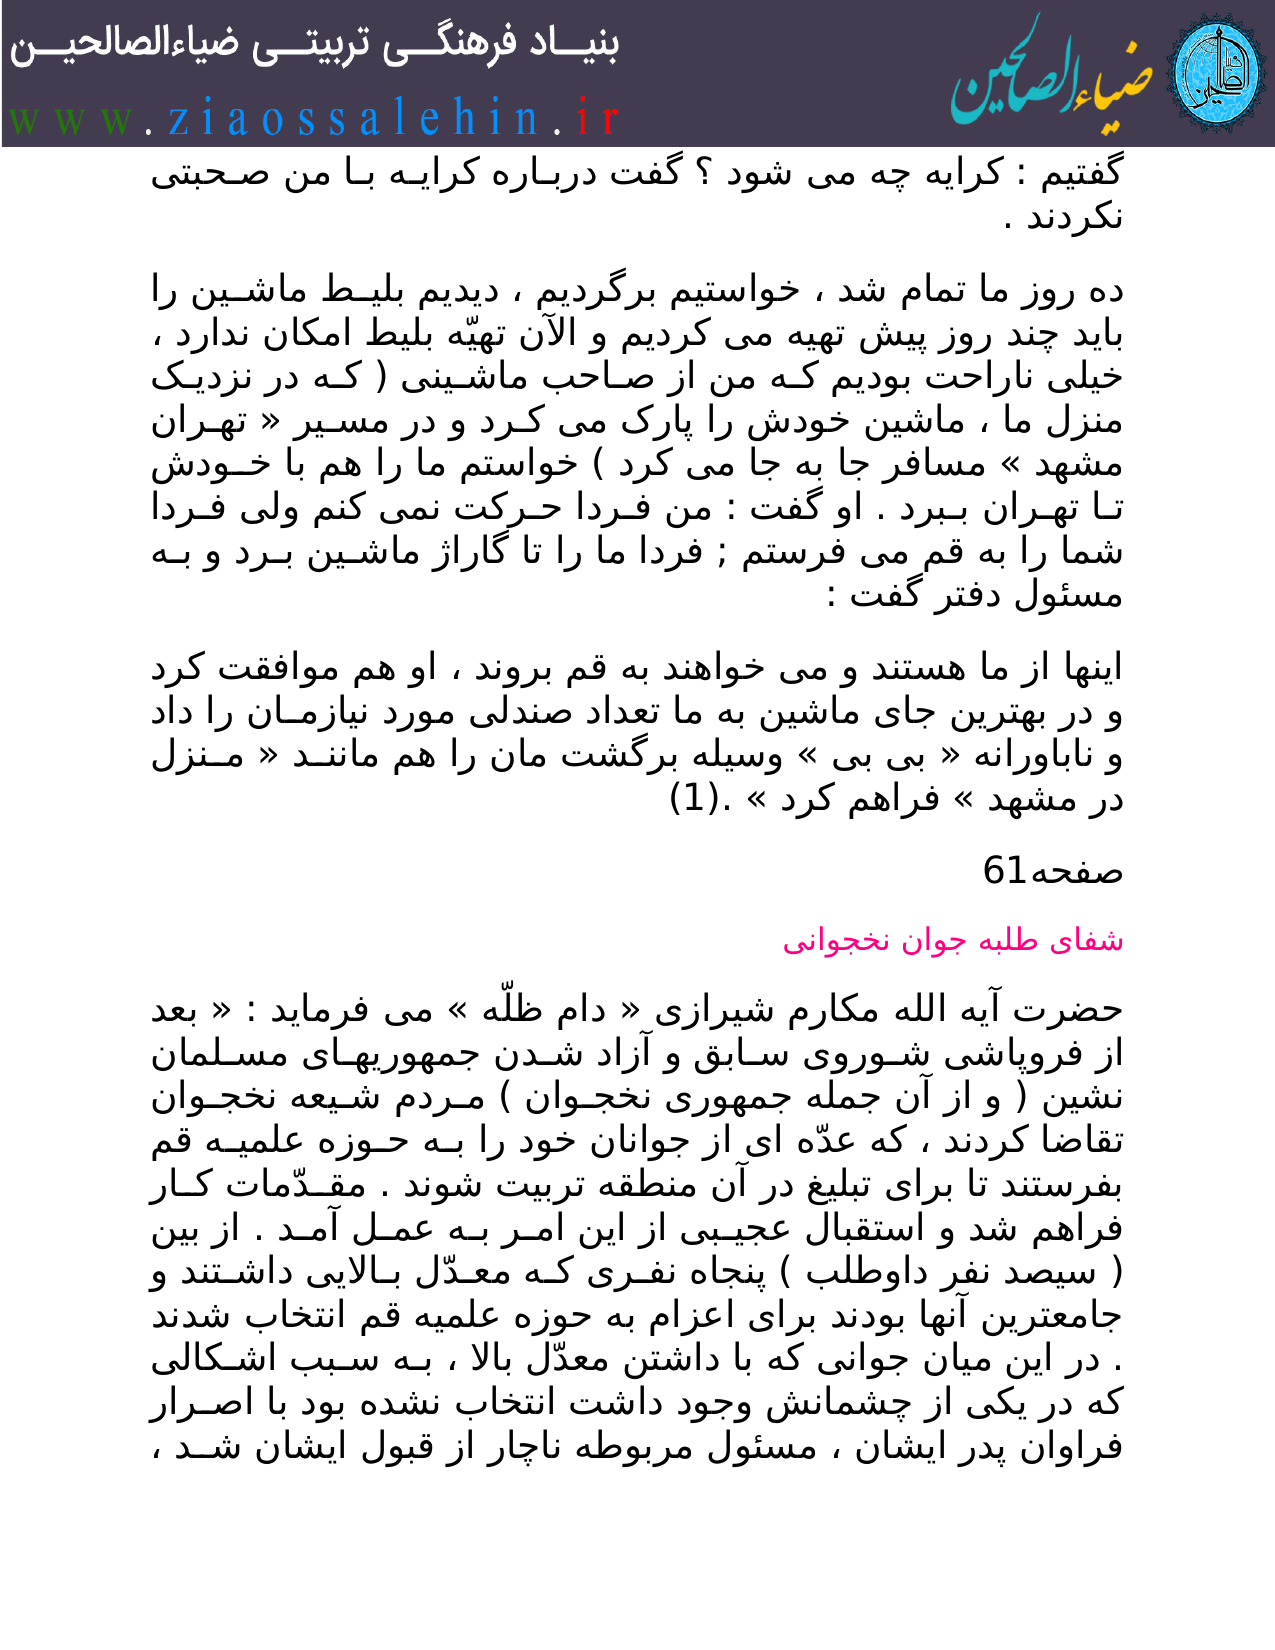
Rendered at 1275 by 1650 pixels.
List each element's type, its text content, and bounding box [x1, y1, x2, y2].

text اینها از ما هستند و می خواهند به قم بروند ، او هم موافقت کرد و در بهترین جای ماشین به ما تعداد صندلی مورد نیازمان را داد و ناباورانه « بی بی » وسیله برگشت مان را هم مانند « منزل در مشهد » فراهم کرد » .(1) [150, 645, 1125, 819]
text گفتیم : کرایه چه می شود ؟ گفت درباره کرایه با من صحبتی نکردند . [150, 150, 1125, 237]
text صفحه61 [150, 848, 1125, 892]
picture [1, 0, 1275, 147]
text ده روز ما تمام شد ، خواستیم برگردیم ، دیدیم بلیط ماشین را باید چند روز پیش تهیه می کردیم و الآن تهیّه بلیط امکان ندارد ، خیلی ناراحت بودیم که من از صاحب ماشینی ( که در نزدیک منزل ما ، ماشین خودش را پارک می کرد و در مسیر « تهران مشهد » مسافر جا به جا می کرد ) خواستم ما را هم با خودش تا تهران ببرد . او گفت : من فردا حرکت نمی کنم ولی فردا شما را به قم می فرستم ; فردا ما را تا گاراژ ماشین برد و به مسئول دفتر گفت : [150, 266, 1125, 616]
subtitle شفای طلبه جوان نخجوانی [150, 921, 1125, 958]
